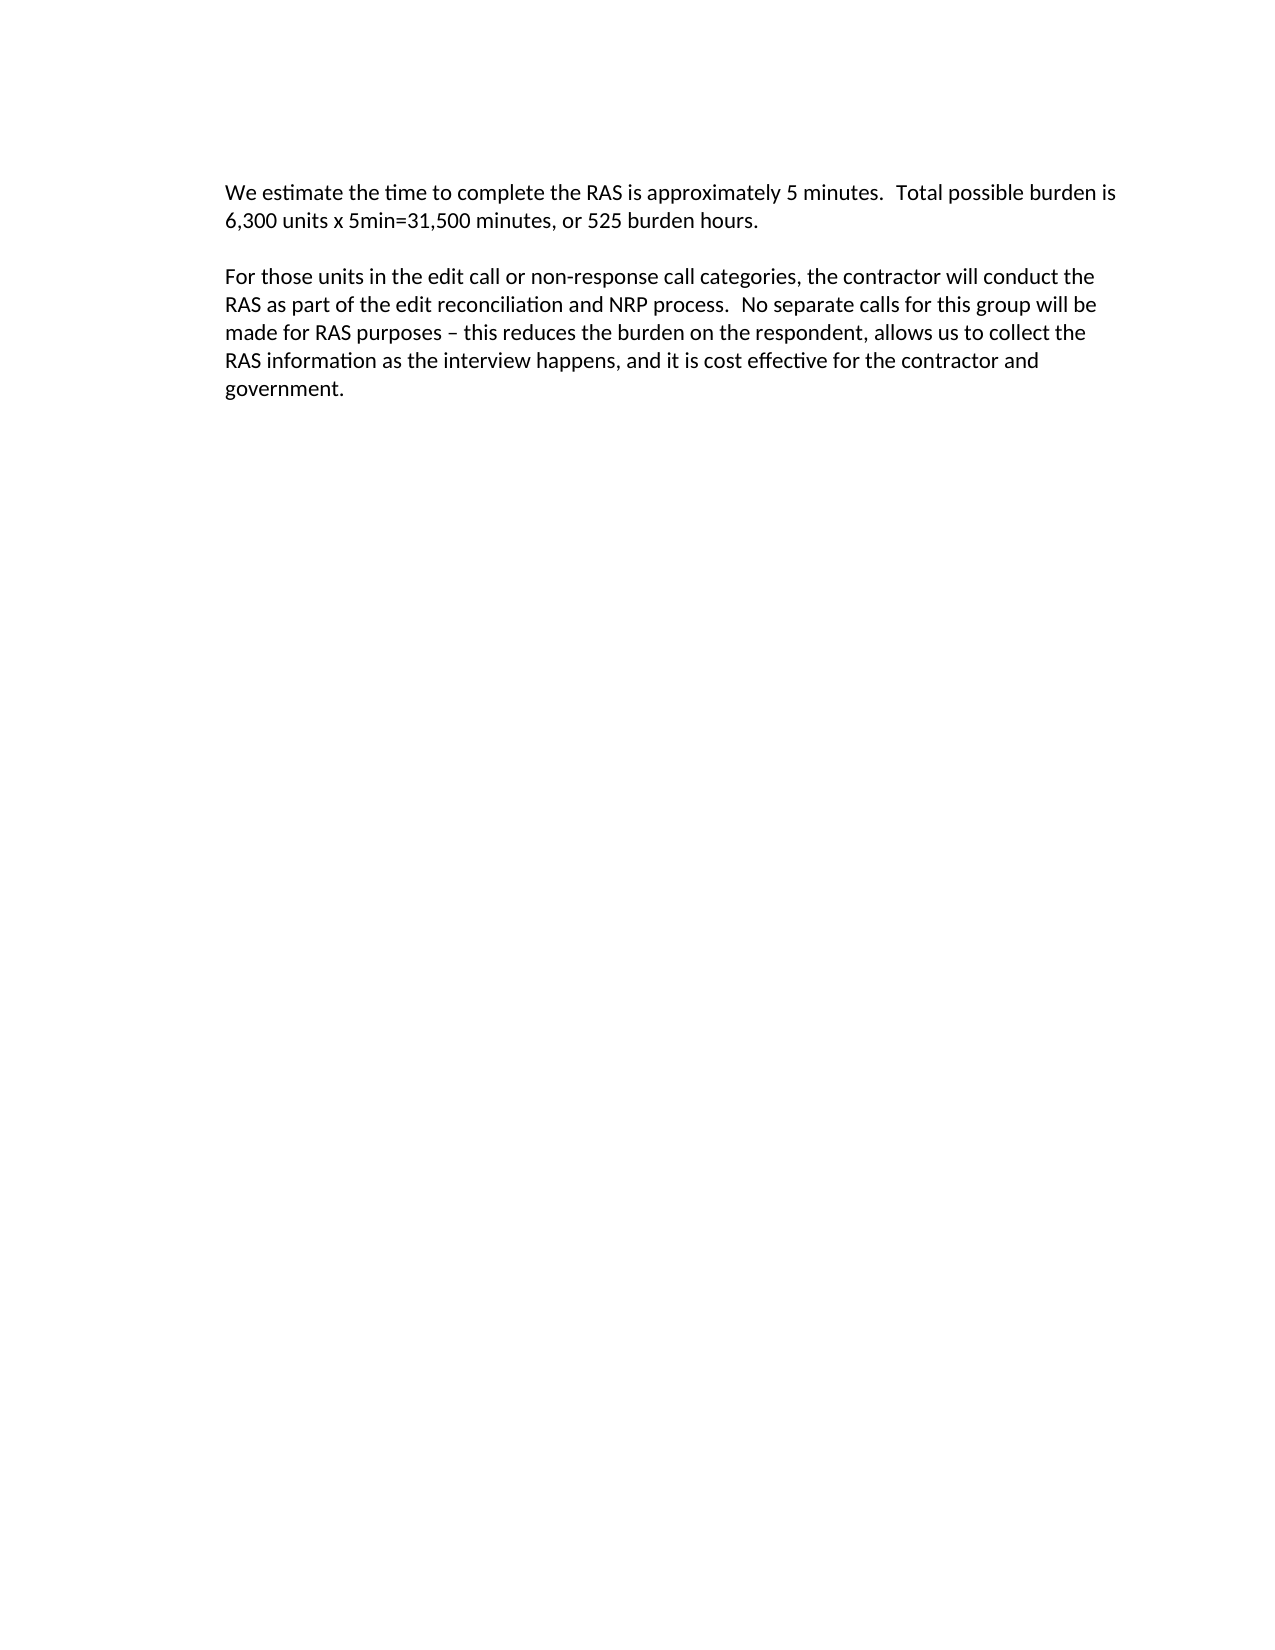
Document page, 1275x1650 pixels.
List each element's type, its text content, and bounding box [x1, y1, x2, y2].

text We estimate the time to complete the RAS is approximately 5 minutes. Total possible burden is 6,300 units x 5min=31,500 minutes, or 525 burden hours. [225, 178, 1125, 234]
text For those units in the edit call or non-response call categories, the contractor will conduct the RAS as part of the edit reconciliation and NRP process. No separate calls for this group will be made for RAS purposes – this reduces the burden on the respondent, allows us to collect the RAS information as the interview happens, and it is cost effective for the contractor and government. [225, 262, 1125, 402]
